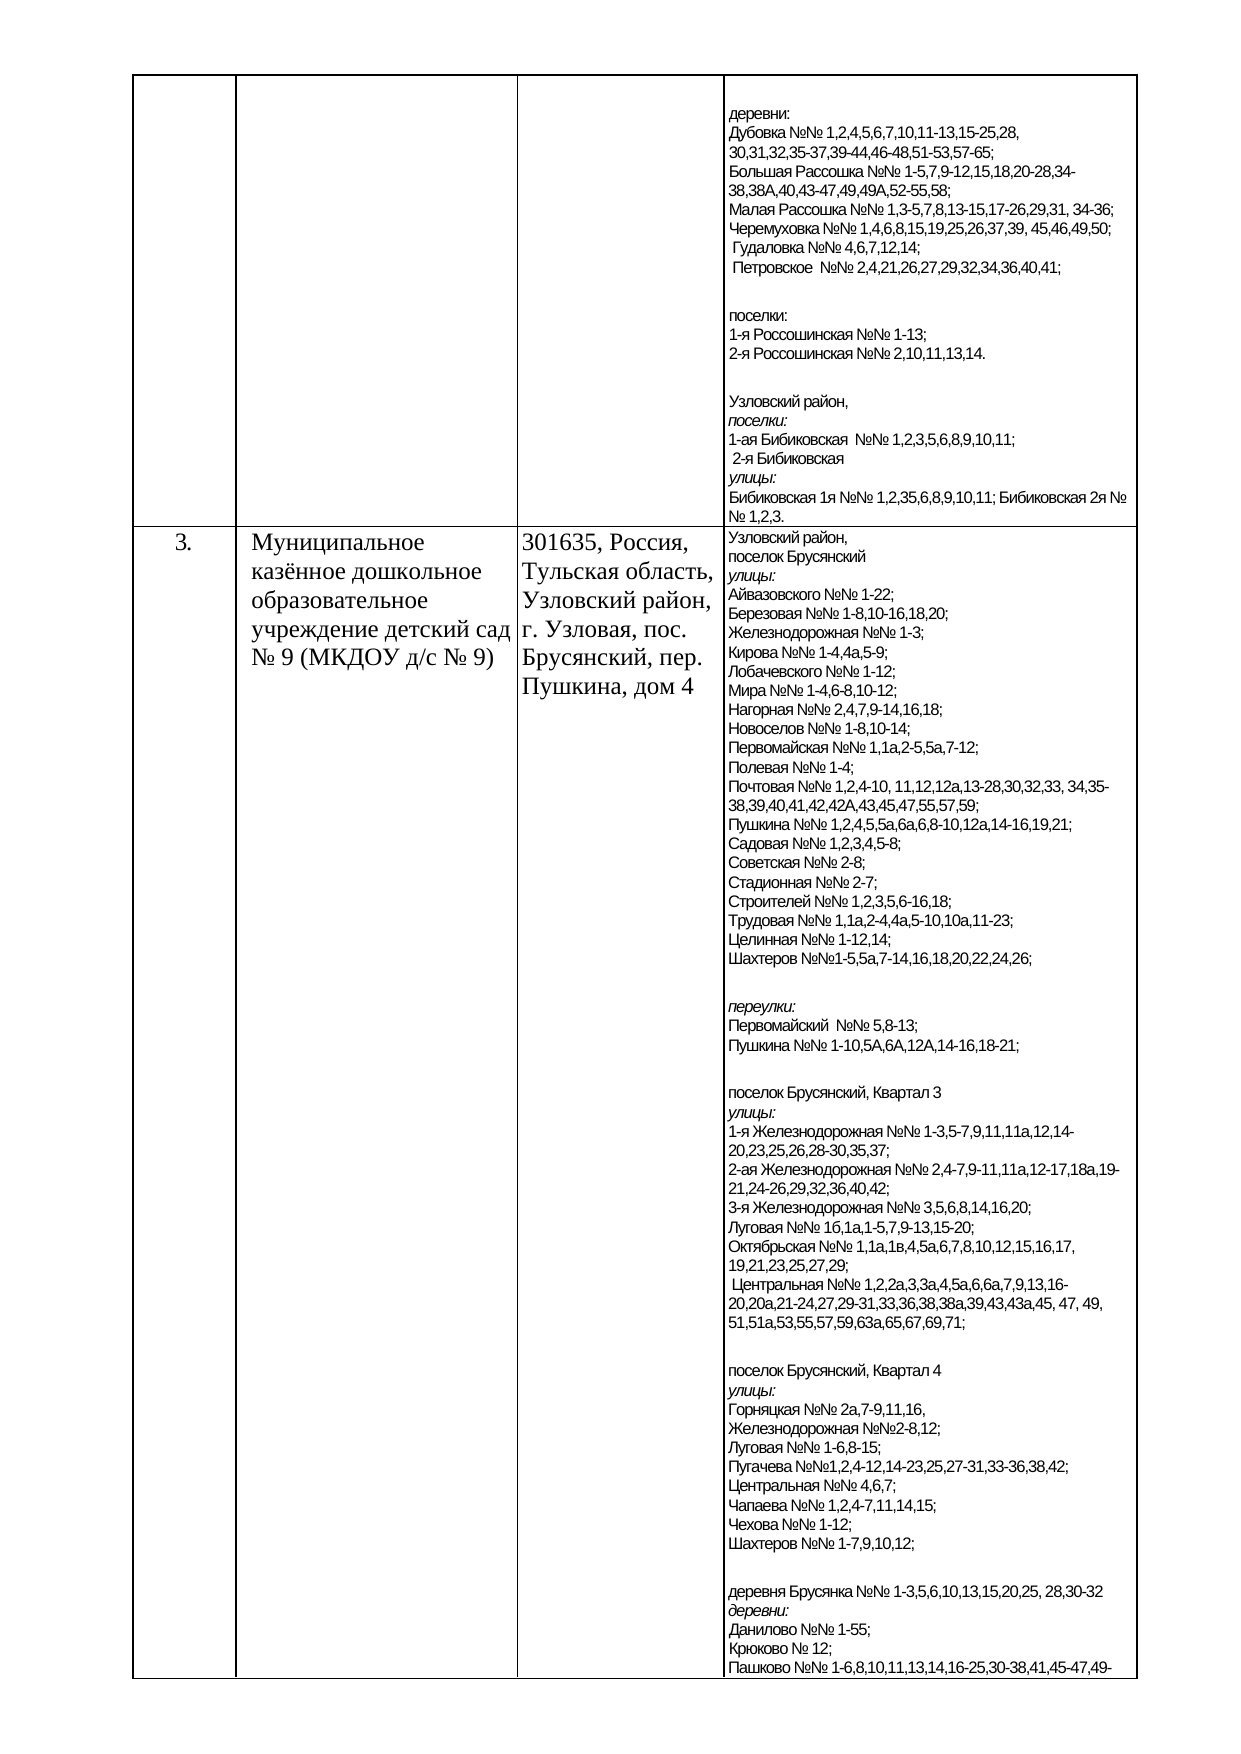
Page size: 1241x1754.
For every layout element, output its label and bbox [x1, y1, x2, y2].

table_cell [725, 76, 1136, 526]
table_cell [237, 76, 517, 526]
table_cell [134, 76, 235, 526]
table_cell [518, 527, 723, 1677]
table_cell [725, 527, 1136, 1677]
table_cell [134, 527, 235, 1677]
table_cell [237, 527, 517, 1677]
table_cell [518, 76, 723, 526]
